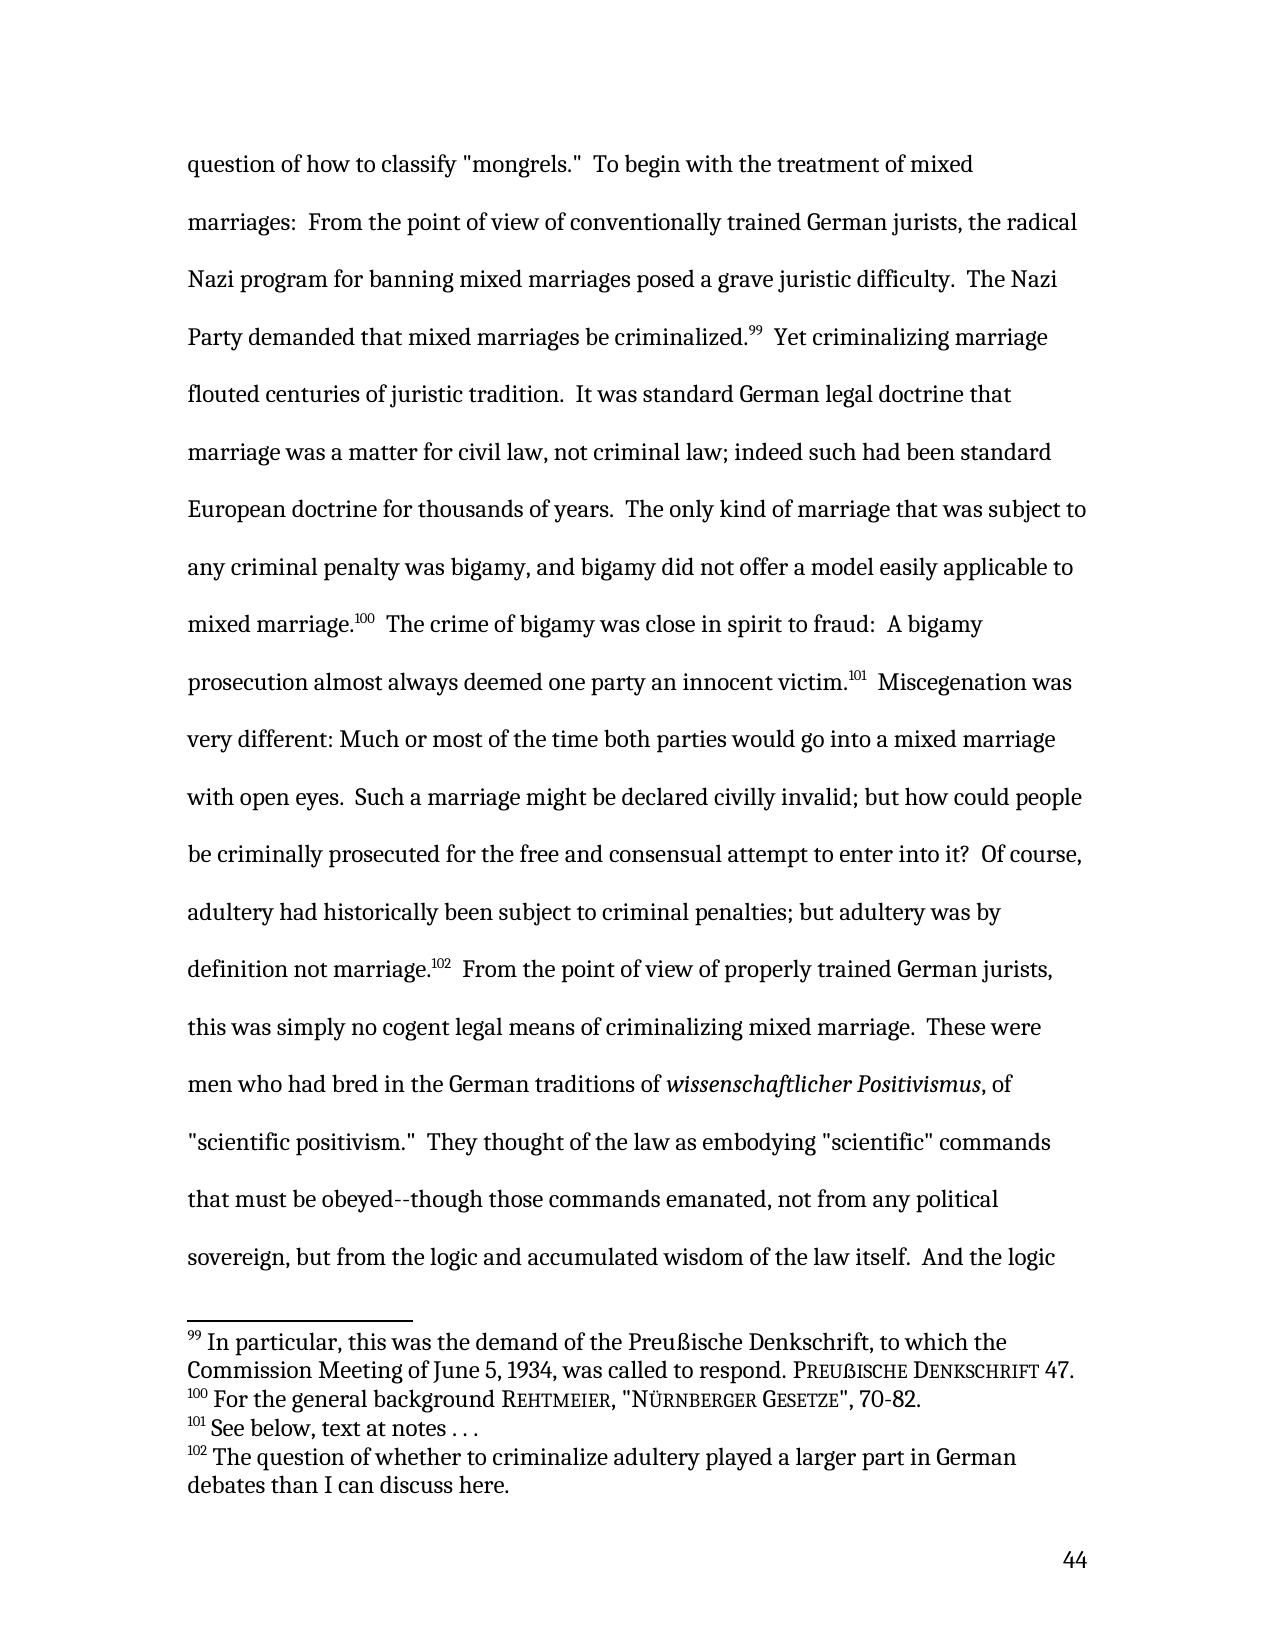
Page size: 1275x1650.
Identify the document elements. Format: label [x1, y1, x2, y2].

text [187, 150, 1087, 1271]
